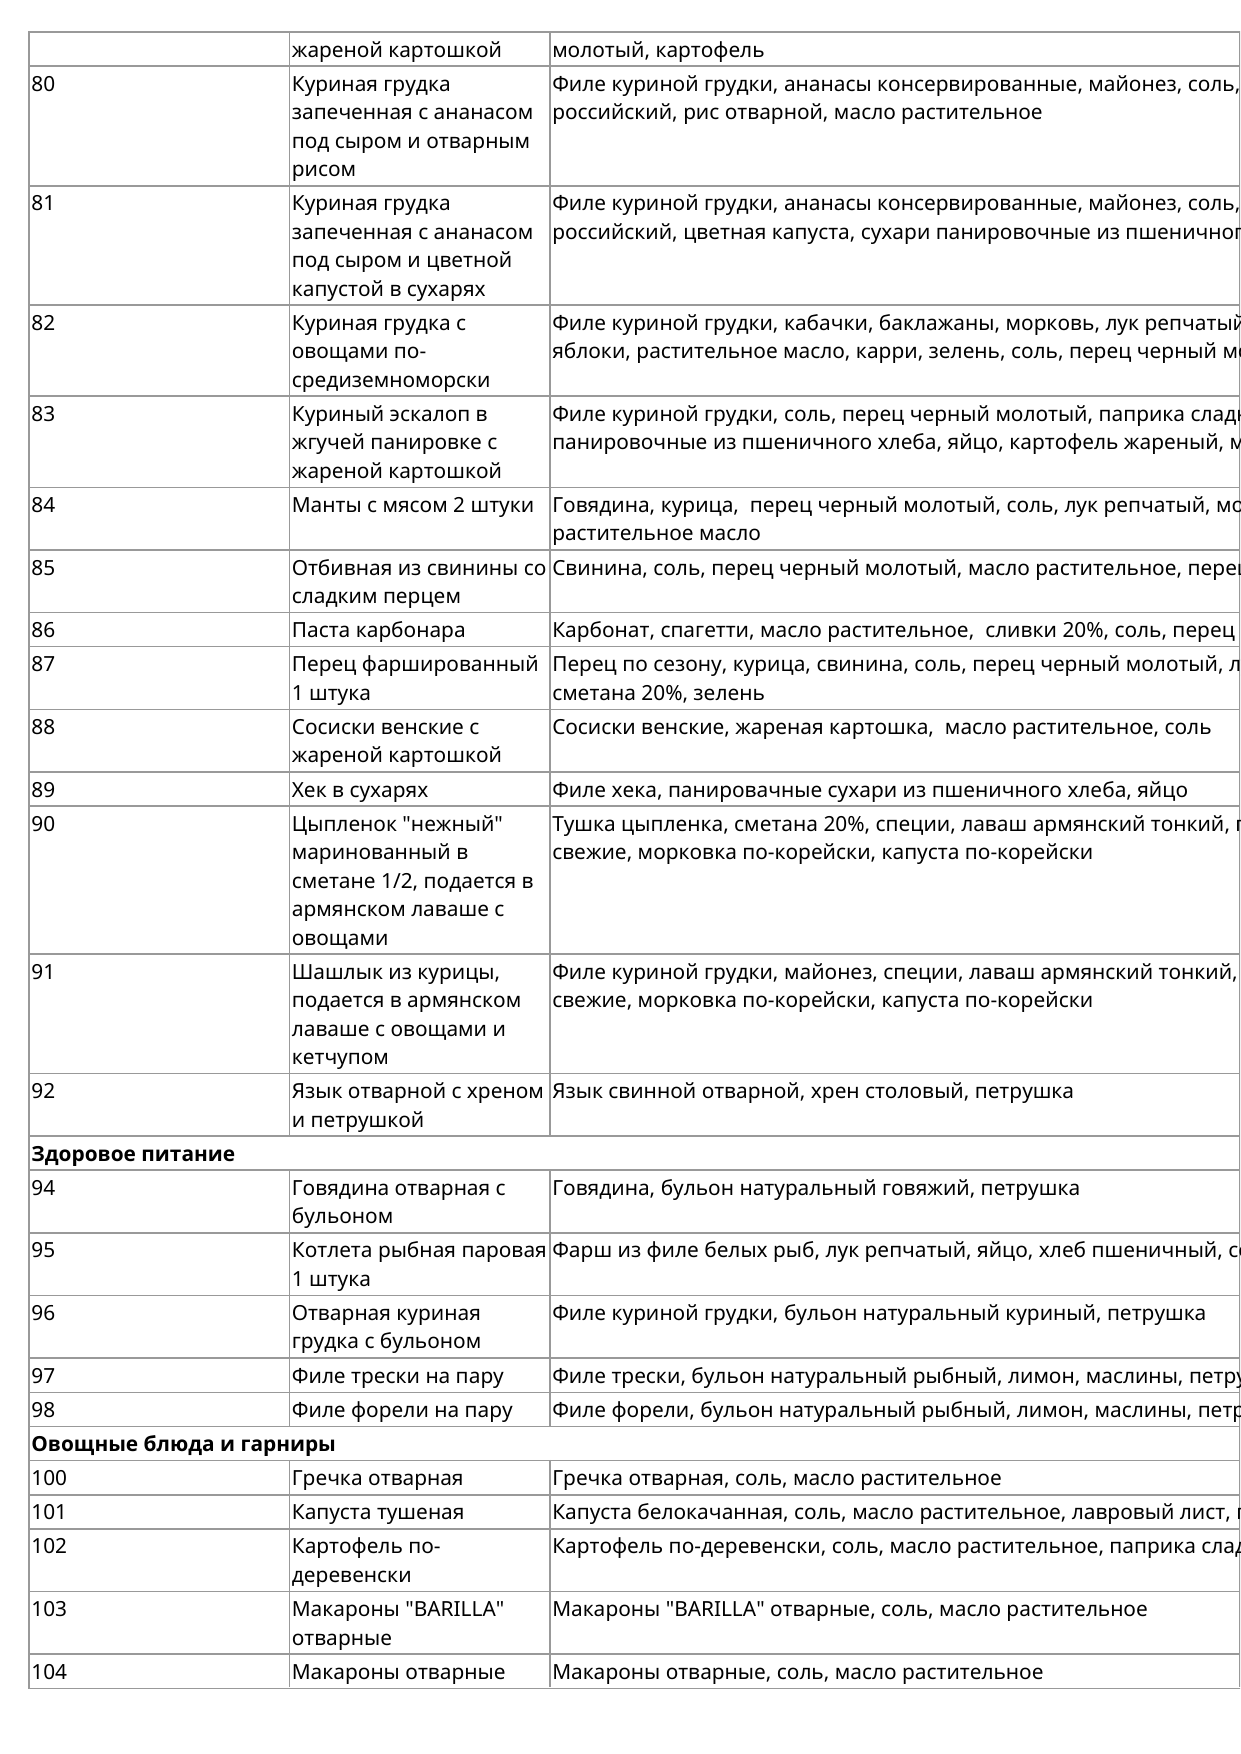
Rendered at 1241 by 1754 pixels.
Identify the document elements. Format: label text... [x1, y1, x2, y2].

table_cell Сосиски венские, жареная картошка, масло растительное, соль [551, 710, 1239, 771]
table_cell Паста карбонара [290, 613, 549, 646]
table_cell Сосиски венские с жареной картошкой [290, 710, 549, 771]
table_cell Свинина, соль, перец черный молотый, масло растительное, перец сладкий голландский [551, 551, 1239, 612]
table_cell Язык свинной отварной, хрен столовый, петрушка [551, 1074, 1239, 1135]
table_cell 97 [30, 1359, 289, 1391]
table_cell Макароны "BARILLA" отварные, соль, масло растительное [551, 1592, 1239, 1653]
table_cell 88 [30, 710, 289, 771]
table_cell Язык отварной с хреном и петрушкой [290, 1074, 549, 1135]
table_cell Карбонат, спагетти, масло растительное, сливки 20%, соль, перец черный молотый, сыр, яйцо [551, 613, 1239, 646]
table_cell Фарш из филе белых рыб, лук репчатый, яйцо, хлеб пшеничный, соль, перец черный молотый [551, 1234, 1239, 1294]
table_cell 83 [30, 397, 289, 486]
table_cell 90 [30, 807, 289, 953]
table_cell 87 [30, 647, 289, 708]
table_cell Филе хека, панировачные сухари из пшеничного хлеба, яйцо [551, 773, 1239, 805]
table_cell Овощные блюда и гарниры [30, 1427, 1239, 1460]
table_cell 102 [30, 1530, 289, 1591]
table_cell Капуста тушеная [290, 1496, 549, 1528]
table_cell 96 [30, 1296, 289, 1357]
table_cell Цыпленок "нежный" маринованный в сметане 1/2, подается в армянском лаваше с овощами [290, 807, 549, 953]
table_cell 89 [30, 773, 289, 805]
table_cell Куриный эскалоп в жгучей панировке с жареной картошкой [290, 397, 549, 486]
table_cell Гречка отварная, соль, масло растительное [551, 1461, 1239, 1494]
table_cell 104 [30, 1655, 289, 1687]
table_cell Филе куриной грудки, соль, перец черный молотый, паприка сладкая, паприка острая, сухари панировочные из пшеничного хлеба, яйцо, картофель жареный, масло растительное [551, 397, 1239, 486]
table_cell 82 [30, 306, 289, 395]
table_cell Филе куриной грудки, бульон натуральный куриный, петрушка [551, 1296, 1239, 1357]
table_cell 86 [30, 613, 289, 646]
table_cell Перец по сезону, курица, свинина, соль, перец черный молотый, лук репчатый, рис отварной, сметана 20%, зелень [551, 647, 1239, 708]
table_cell 103 [30, 1592, 289, 1653]
table_cell Макароны отварные, соль, масло растительное [551, 1655, 1239, 1687]
table_cell 94 [30, 1171, 289, 1232]
table_cell Филе форели на пару [290, 1393, 549, 1426]
table_cell 84 [30, 488, 289, 549]
table_cell Отварная куриная грудка с бульоном [290, 1296, 549, 1357]
table_cell Здоровое питание [30, 1137, 1239, 1169]
table_cell Манты с мясом 2 штуки [290, 488, 549, 549]
table_cell 80 [30, 67, 289, 185]
table_cell Куриная грудка запеченная с ананасом под сыром и отварным рисом [290, 67, 549, 185]
table_cell Куриная грудка с овощами по-средиземноморски [290, 306, 549, 395]
table_cell 79 [30, 33, 289, 65]
table_cell Филе форели, бульон натуральный рыбный, лимон, маслины, петрушка [551, 1393, 1239, 1426]
table_cell Котлета рыбная паровая 1 штука [290, 1234, 549, 1294]
table_cell Куриная грудка запеченная с ананасом под сыром и цветной капустой в сухарях [290, 187, 549, 304]
table_cell Отбивная из свинины со сладким перцем [290, 551, 549, 612]
table_cell Филе трески, бульон натуральный рыбный, лимон, маслины, петрушка [551, 1359, 1239, 1391]
table_cell 92 [30, 1074, 289, 1135]
table_cell Филе трески на пару [290, 1359, 549, 1391]
table_cell Гречка отварная [290, 1461, 549, 1494]
table_cell Хек в сухарях [290, 773, 549, 805]
table_cell Капуста белокачанная, соль, масло растительное, лавровый лист, паста томатная [551, 1496, 1239, 1528]
table_cell Картофель по-деревенски [290, 1530, 549, 1591]
table_cell 85 [30, 551, 289, 612]
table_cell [290, 33, 549, 65]
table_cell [551, 33, 1239, 65]
table_cell 101 [30, 1496, 289, 1528]
table_cell Говядина, курица, перец черный молотый, соль, лук репчатый, молоко, хлеб пшеничный, зелень, растительное масло [551, 488, 1239, 549]
table_cell Говядина отварная с бульоном [290, 1171, 549, 1232]
table_cell Макароны "BARILLA" отварные [290, 1592, 549, 1653]
table_cell 95 [30, 1234, 289, 1294]
table_cell 81 [30, 187, 289, 304]
table_cell Шашлык из курицы, подается в армянском лаваше с овощами и кетчупом [290, 955, 549, 1073]
table_cell Филе куриной грудки, майонез, специи, лаваш армянский тонкий, помидоры свежие, огурцы свежие, морковка по-корейски, капуста по-корейски [551, 955, 1239, 1073]
table_cell Филе куриной грудки, ананасы консервированные, майонез, соль, перец черный молотый, сыр российский, цветная капуста, сухари панировочные из пшеничного хлеба, масло растительное [551, 187, 1239, 304]
table_cell Макароны отварные [290, 1655, 549, 1687]
table_cell Филе куриной грудки, кабачки, баклажаны, морковь, лук репчатый, перец сладкий голландский, яблоки, растительное масло, карри, зелень, соль, перец черный молотый [551, 306, 1239, 395]
table_cell 100 [30, 1461, 289, 1494]
table_cell Говядина, бульон натуральный говяжий, петрушка [551, 1171, 1239, 1232]
table_cell 98 [30, 1393, 289, 1426]
table_cell Филе куриной грудки, ананасы консервированные, майонез, соль, перец черный молотый, сыр российский, рис отварной, масло растительное [551, 67, 1239, 185]
table_cell Перец фаршированный 1 штука [290, 647, 549, 708]
table_cell Тушка цыпленка, сметана 20%, специи, лаваш армянский тонкий, помидоры свежие, огурцы свежие, морковка по-корейски, капуста по-корейски [551, 807, 1239, 953]
table_cell Картофель по-деревенски, соль, масло растительное, паприка сладкая [551, 1530, 1239, 1591]
table_cell 91 [30, 955, 289, 1073]
